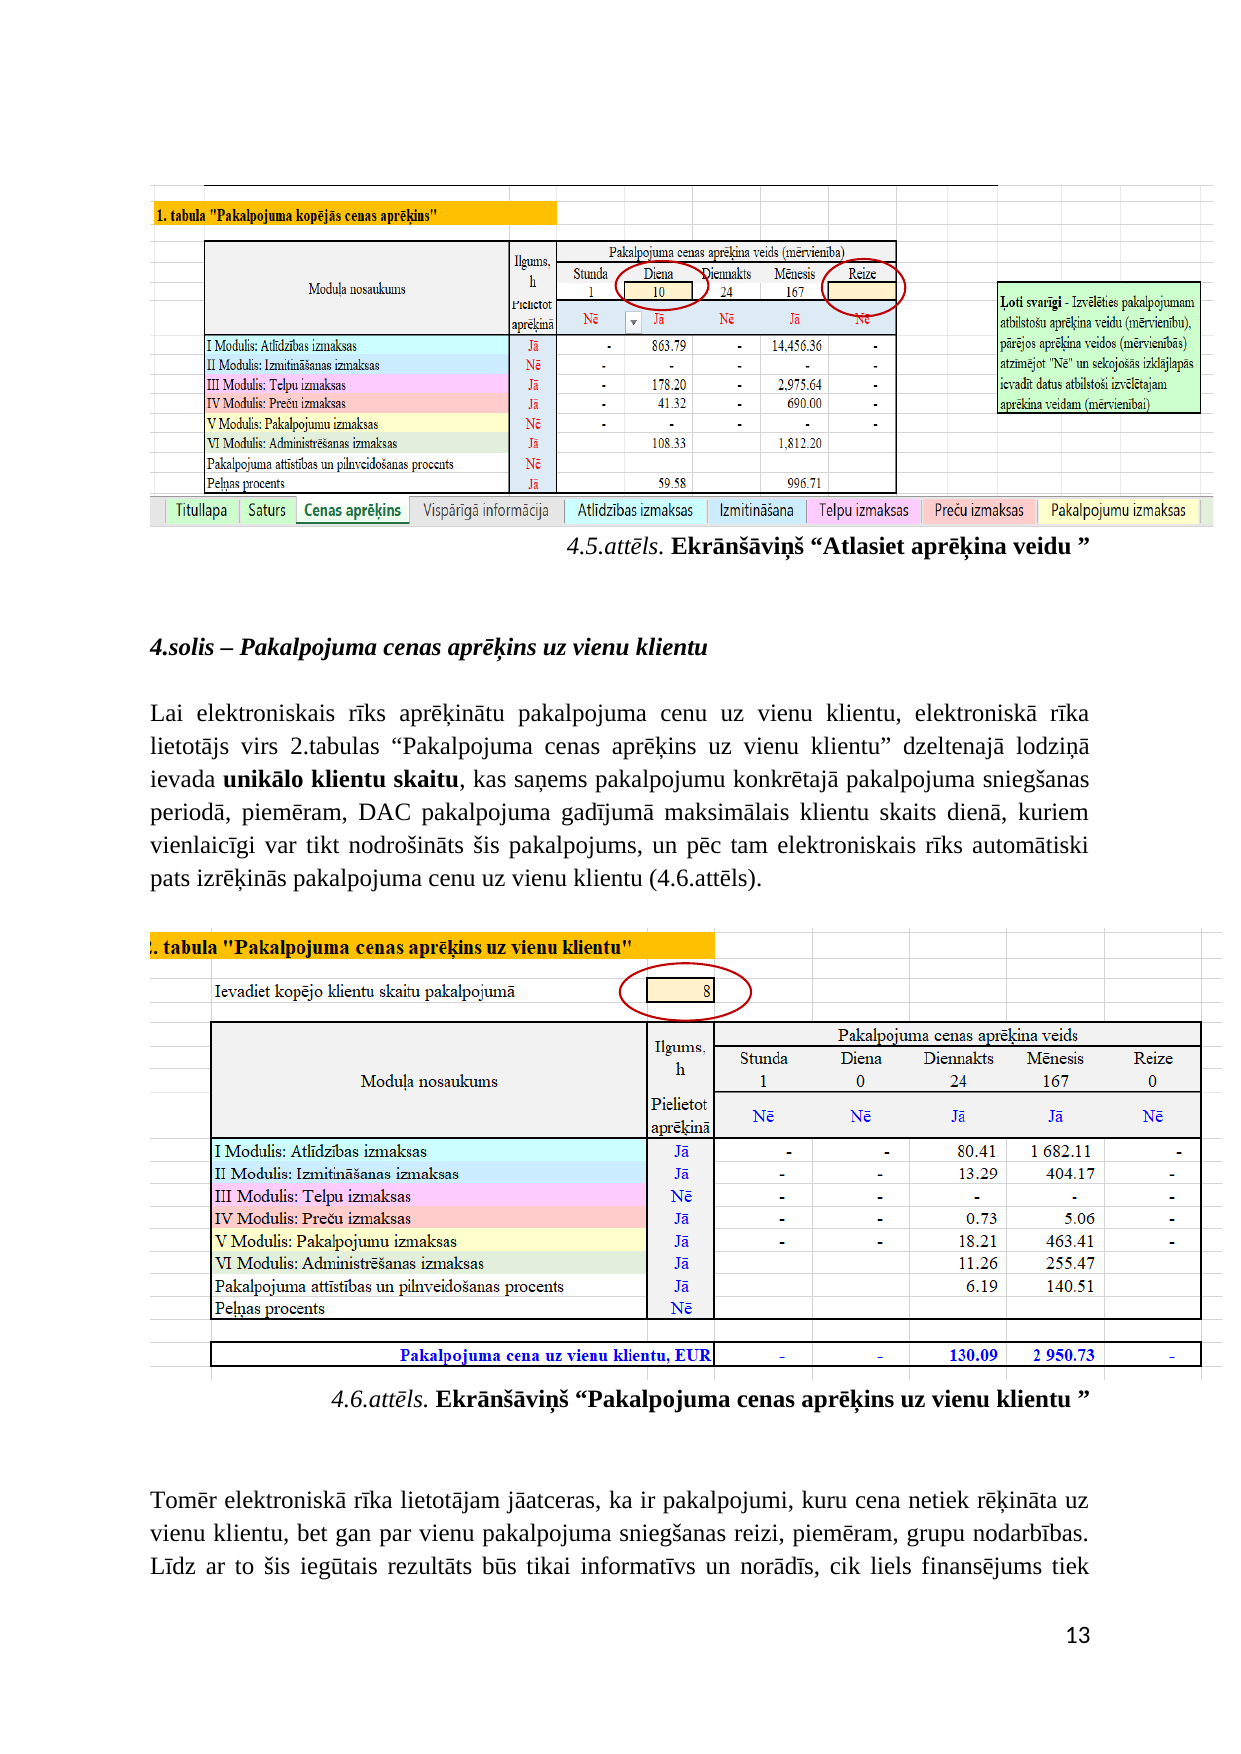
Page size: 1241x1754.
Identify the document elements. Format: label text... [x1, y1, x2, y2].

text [150, 1485, 1090, 1580]
picture [150, 928, 1223, 1380]
text 4.6.attēls. Ekrānšāviņš “Pakalpojuma cenas aprēķins uz vienu klientu ” [150, 1384, 1090, 1413]
picture [150, 185, 1214, 527]
text 4.solis – Pakalpojuma cenas aprēķins uz vienu klientu [150, 632, 1090, 661]
text Lai elektroniskais rīks aprēķinātu pakalpojuma cenu uz vienu klientu, elektroniskā rīka lietotājs virs 2.tabulas “Pakalpojuma cenas aprēķins uz vienu klientu” dzeltenajā lodziņā ievada unikālo klientu skaitu, kas saņems pakalpojumu konkrētajā pakalpojuma sniegšanas periodā, piemēram, DAC pakalpojuma gadījumā maksimālais klientu skaits dienā, kuriem vienlaicīgi var tikt nodrošināts šis pakalpojums, un pēc tam elektroniskais rīks automātiski pats izrēķinās pakalpojuma cenu uz vienu klientu (4.6.attēls). [150, 698, 1090, 892]
text 4.5.attēls. Ekrānšāviņš “Atlasiet aprēķina veidu ” [150, 531, 1090, 559]
